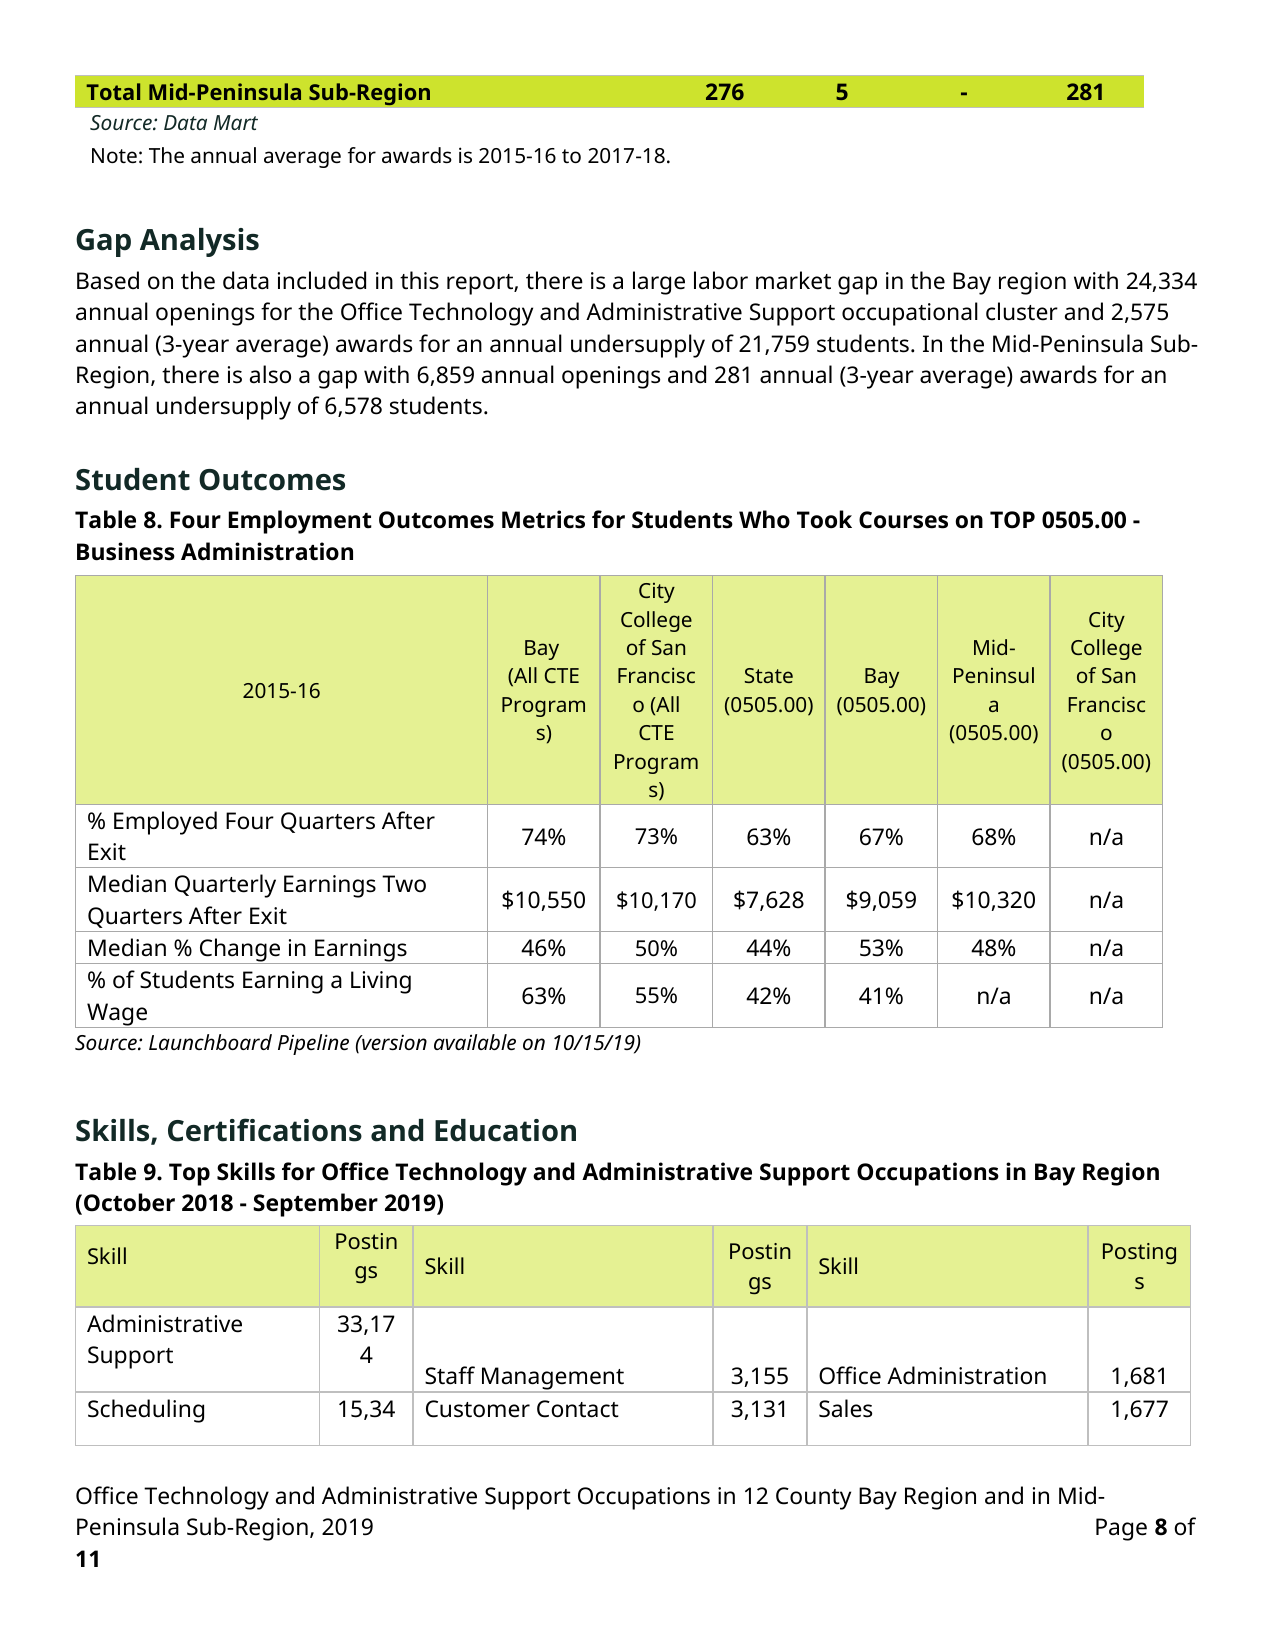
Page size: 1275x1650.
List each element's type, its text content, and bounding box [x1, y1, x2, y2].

subtitle Skills, Certifications and Education [75, 1110, 1200, 1150]
table_header Skill [76, 1226, 319, 1306]
table_header Bay (All CTE Programs) [488, 576, 599, 804]
table_cell % Employed Four Quarters After Exit [76, 805, 487, 867]
table_header Postings [714, 1226, 806, 1306]
table_cell 46% [488, 932, 599, 963]
table_cell 74% [488, 805, 599, 867]
text Note: The annual average for awards is 2015-16 to 2017-18. [75, 141, 1200, 169]
table_cell 73% [601, 805, 712, 867]
table_cell 41% [826, 964, 937, 1027]
table_cell Administrative Support [76, 1308, 319, 1391]
table_cell Median Quarterly Earnings Two Quarters After Exit [76, 868, 487, 931]
table_cell 55% [601, 964, 712, 1027]
table_header Bay (0505.00) [826, 576, 937, 804]
table_cell 276 [666, 76, 778, 107]
table_header Skill [808, 1226, 1087, 1306]
table_cell Median % Change in Earnings [76, 932, 487, 963]
table_cell 281 [1022, 76, 1144, 107]
table_cell Staff Management [414, 1308, 712, 1391]
table_cell 3,155 [714, 1308, 806, 1391]
table_cell 1,681 [1089, 1308, 1190, 1391]
table_cell - [900, 76, 1022, 107]
table_cell 67% [826, 805, 937, 867]
table_cell Total Mid-Peninsula Sub-Region [75, 76, 666, 107]
table_header City College of San Francisco (All CTE Programs) [601, 576, 712, 804]
table_cell 63% [488, 964, 599, 1027]
table_cell 3,131 [714, 1393, 806, 1445]
table_cell Sales [808, 1393, 1087, 1445]
table_header State (0505.00) [713, 576, 824, 804]
table_cell 5 [778, 76, 900, 107]
table_cell n/a [1051, 805, 1162, 867]
table_header Postings [1089, 1226, 1190, 1306]
table_cell 44% [713, 932, 824, 963]
table_cell n/a [1051, 868, 1162, 931]
table_cell $9,059 [826, 868, 937, 931]
table_cell 1,677 [1089, 1393, 1190, 1445]
table_cell $10,550 [488, 868, 599, 931]
text Based on the data included in this report, there is a large labor market gap in the Bay region with 24,334 annual openings for the Office Technology and Administrative Support occupational cluster and 2,575 annual (3-year average) awards for an annual undersupply of 21,759 students. In the Mid-Peninsula Sub-Region, there is also a gap with 6,859 annual openings and 281 annual (3-year average) awards for an annual undersupply of 6,578 students. [75, 265, 1200, 421]
subtitle Source: Data Mart [90, 108, 1200, 137]
text Source: Launchboard Pipeline (version available on 10/15/19) [75, 1028, 1200, 1056]
table_header City College of San Francisco (0505.00) [1051, 576, 1162, 804]
table_cell n/a [1051, 964, 1162, 1027]
table_cell Office Administration [808, 1308, 1087, 1391]
table_cell % of Students Earning a Living Wage [76, 964, 487, 1027]
table_cell $7,628 [713, 868, 824, 931]
table_cell 48% [938, 932, 1049, 963]
table_cell 15,340 [320, 1393, 412, 1445]
table_cell n/a [938, 964, 1049, 1027]
table_cell $10,170 [601, 868, 712, 931]
table_cell n/a [1051, 932, 1162, 963]
subtitle Gap Analysis [75, 219, 1200, 259]
table_cell 50% [601, 932, 712, 963]
table_cell 33,174 [320, 1308, 412, 1391]
table_cell $10,320 [938, 868, 1049, 931]
table_cell Scheduling [76, 1393, 319, 1445]
subtitle Student Outcomes [75, 459, 1200, 498]
text Table 9. Top Skills for Office Technology and Administrative Support Occupations in Bay Region (October 2018 - September 2019) [75, 1156, 1200, 1218]
table_header Mid-Peninsula (0505.00) [938, 576, 1049, 804]
table_cell 53% [826, 932, 937, 963]
table_cell 68% [938, 805, 1049, 867]
table_cell 42% [713, 964, 824, 1027]
table_cell Customer Contact [414, 1393, 712, 1445]
text Table 8. Four Employment Outcomes Metrics for Students Who Took Courses on TOP 0505.00 - Business Administration [75, 504, 1200, 567]
table_header Postings [320, 1226, 412, 1306]
table_header 2015-16 [76, 576, 487, 804]
table_header Skill [414, 1226, 712, 1306]
table_cell 63% [713, 805, 824, 867]
